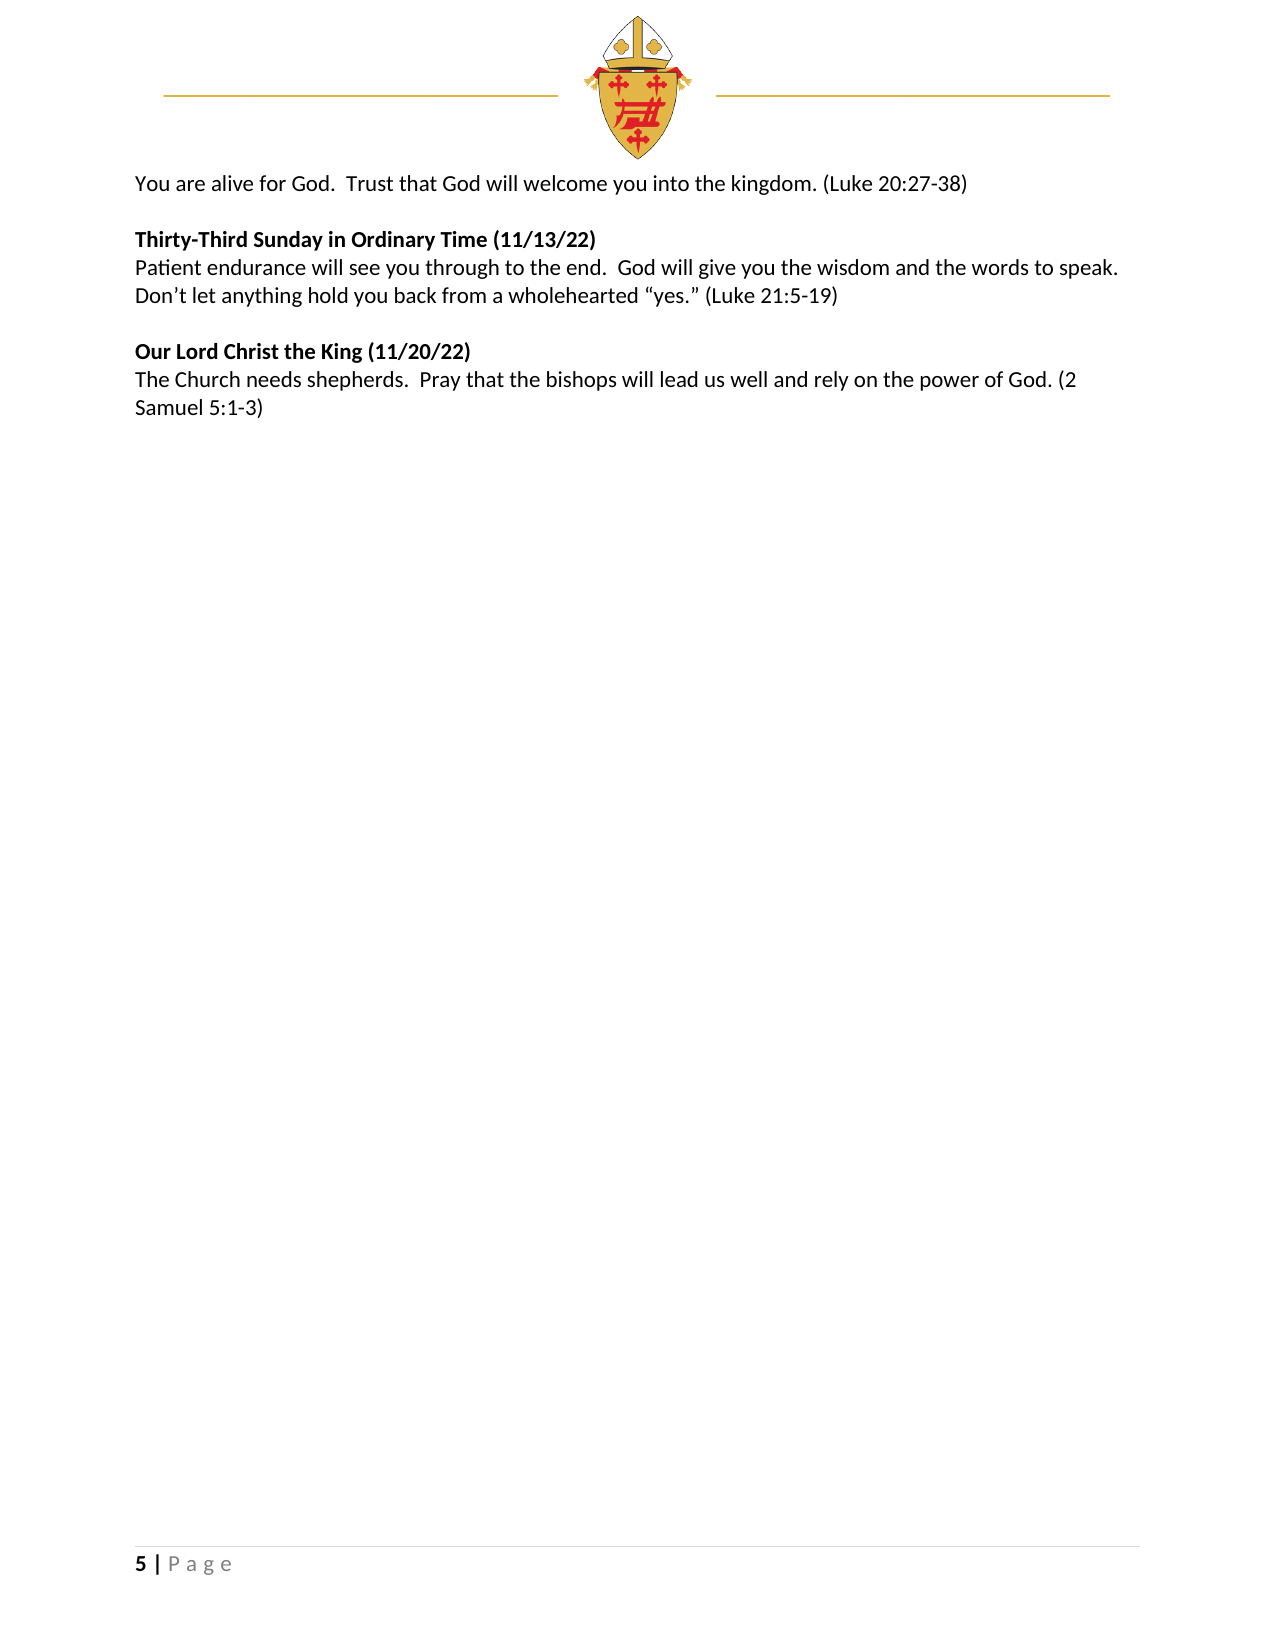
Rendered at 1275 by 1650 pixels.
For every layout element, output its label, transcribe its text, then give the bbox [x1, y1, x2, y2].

picture [155, 6, 1119, 170]
text Patient endurance will see you through to the end. God will give you the wisdom and the words to speak. Don’t let anything hold you back from a wholehearted “yes.” (Luke 21:5-19) [135, 253, 1140, 309]
text You are alive for God. Trust that God will welcome you into the kingdom. (Luke 20:27-38) [135, 105, 1140, 197]
text Our Lord Christ the King (11/20/22) [135, 337, 1140, 365]
text Thirty-Third Sunday in Ordinary Time (11/13/22) [135, 225, 1140, 253]
text The Church needs shepherds. Pray that the bishops will lead us well and rely on the power of God. (2 Samuel 5:1-3) [135, 365, 1140, 421]
